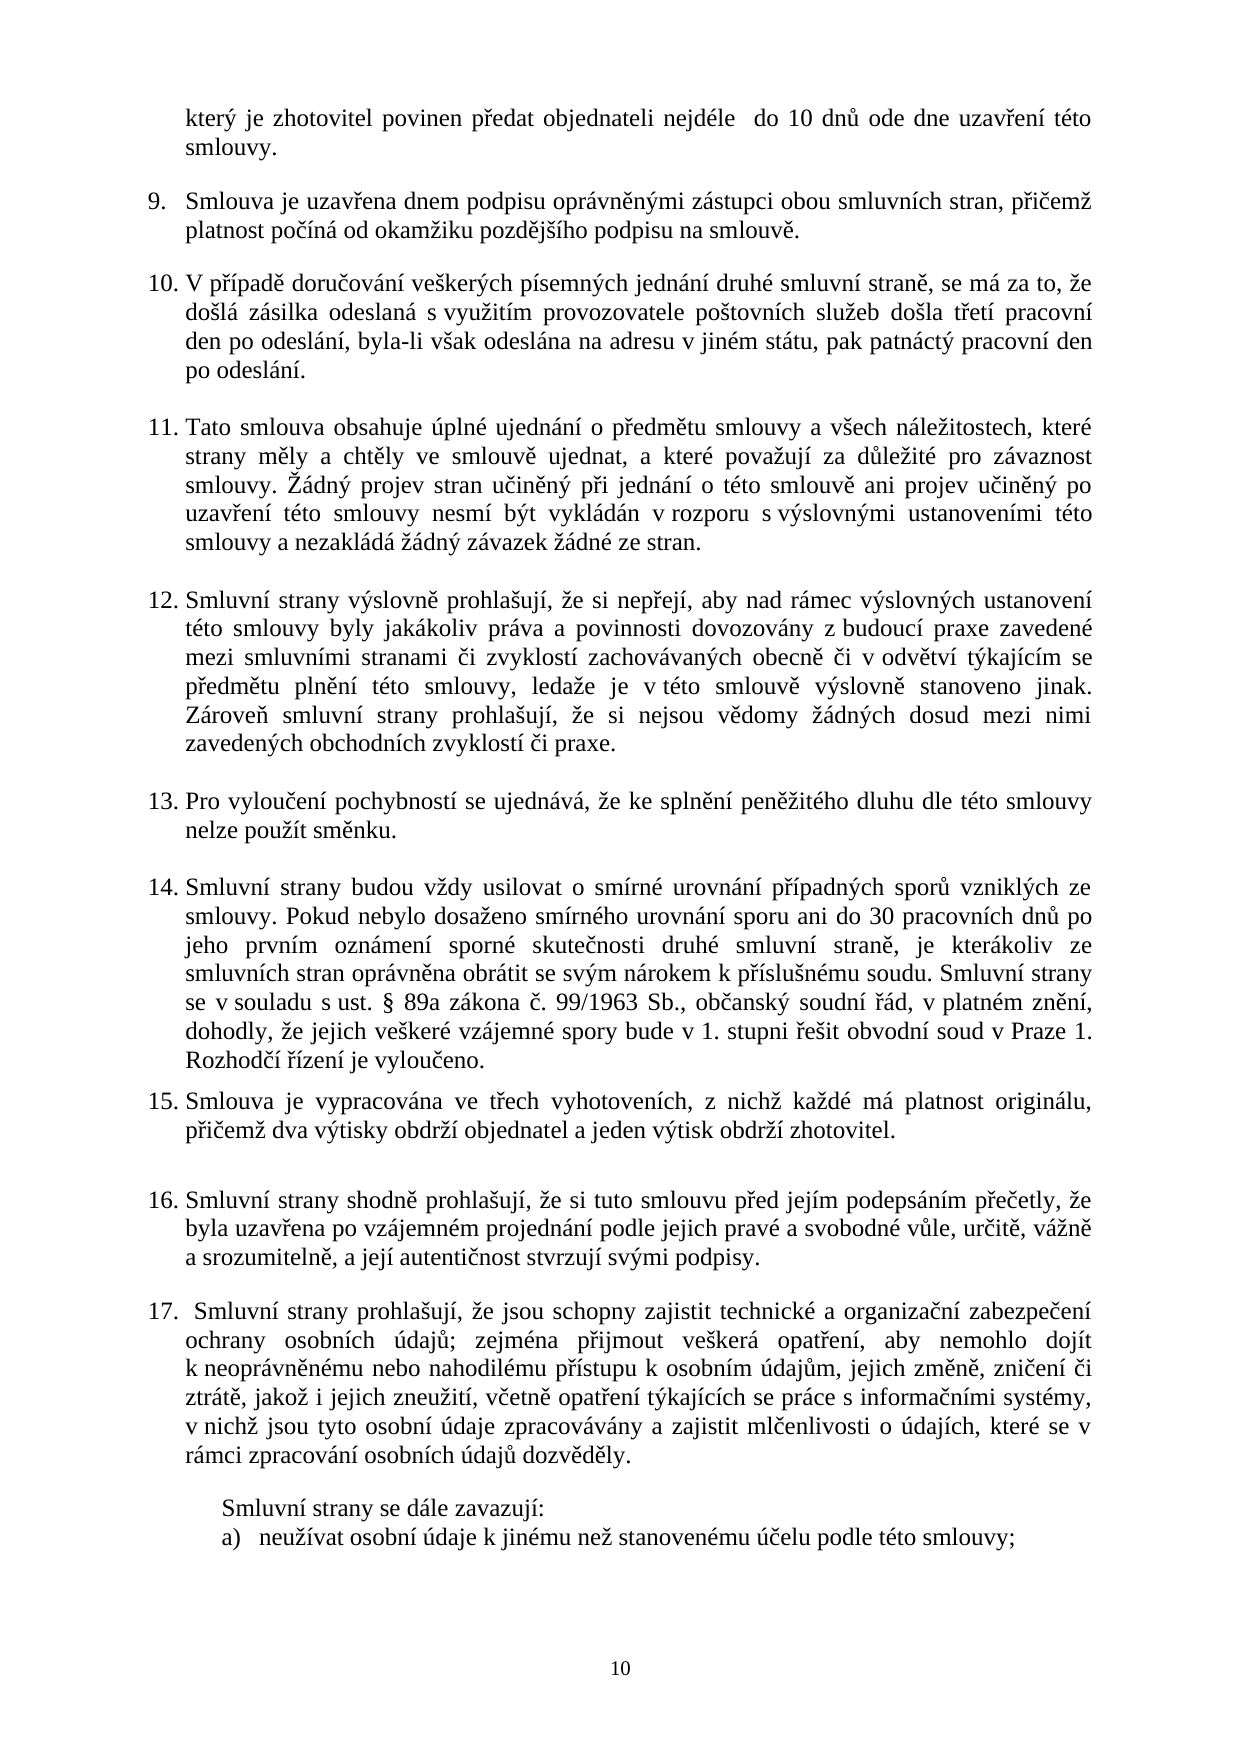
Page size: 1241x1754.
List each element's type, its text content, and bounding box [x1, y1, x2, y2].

list Tato smlouva obsahuje úplné ujednání o předmětu smlouvy a všech náležitostech, které strany měly a chtěly ve smlouvě ujednat, a které považují za důležité pro závaznost smlouvy. Žádný projev stran učiněný při jednání o této smlouvě ani projev učiněný po uzavření této smlouvy nesmí být vykládán v rozporu s výslovnými ustanoveními této smlouvy a nezakládá žádný závazek žádné ze stran. [148, 412, 1093, 556]
list Smlouva je vypracována ve třech vyhotoveních, z nichž každé má platnost originálu, přičemž dva výtisky obdrží objednatel a jeden výtisk obdrží zhotovitel. [148, 1086, 1093, 1143]
text Smluvní strany se dále zavazují: [221, 1493, 1093, 1522]
list Smluvní strany prohlašují, že jsou schopny zajistit technické a organizační zabezpečení ochrany osobních údajů; zejména přijmout veškerá opatření, aby nemohlo dojít k neoprávněnému nebo nahodilému přístupu k osobním údajům, jejich změně, zničení či ztrátě, jakož i jejich zneužití, včetně opatření týkajících se práce s informačními systémy, v nichž jsou tyto osobní údaje zpracovávány a zajistit mlčenlivosti o údajích, které se v rámci zpracování osobních údajů dozvěděly. [148, 1296, 1093, 1468]
list Smluvní strany shodně prohlašují, že si tuto smlouvu před jejím podepsáním přečetly, že byla uzavřena po vzájemném projednání podle jejich pravé a svobodné vůle, určitě, vážně a srozumitelně, a její autentičnost stvrzují svými podpisy. [148, 1185, 1093, 1271]
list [148, 103, 1093, 161]
list Smlouva je uzavřena dnem podpisu oprávněnými zástupci obou smluvních stran, přičemž platnost počíná od okamžiku pozdějšího podpisu na smlouvě. [148, 186, 1093, 243]
list V případě doručování veškerých písemných jednání druhé smluvní straně, se má za to, že došlá zásilka odeslaná s využitím provozovatele poštovních služeb došla třetí pracovní den po odeslání, byla-li však odeslána na adresu v jiném státu, pak patnáctý pracovní den po odeslání. [148, 268, 1093, 383]
list Pro vyloučení pochybností se ujednává, že ke splnění peněžitého dluhu dle této smlouvy nelze použít směnku. [148, 786, 1093, 843]
list neužívat osobní údaje k jinému než stanovenému účelu podle této smlouvy; [221, 1522, 1093, 1551]
list Smluvní strany výslovně prohlašují, že si nepřejí, aby nad rámec výslovných ustanovení této smlouvy byly jakákoliv práva a povinnosti dovozovány z budoucí praxe zavedené mezi smluvními stranami či zvyklostí zachovávaných obecně či v odvětví týkajícím se předmětu plnění této smlouvy, ledaže je v této smlouvě výslovně stanoveno jinak. Zároveň smluvní strany prohlašují, že si nejsou vědomy žádných dosud mezi nimi zavedených obchodních zvyklostí či praxe. [148, 585, 1093, 757]
list Smluvní strany budou vždy usilovat o smírné urovnání případných sporů vzniklých ze smlouvy. Pokud nebylo dosaženo smírného urovnání sporu ani do 30 pracovních dnů po jeho prvním oznámení sporné skutečnosti druhé smluvní straně, je kterákoliv ze smluvních stran oprávněna obrátit se svým nárokem k příslušnému soudu. Smluvní strany se v souladu s ust. § 89a zákona č. 99/1963 Sb., občanský soudní řád, v platném znění, dohodly, že jejich veškeré vzájemné spory bude v 1. stupni řešit obvodní soud v Praze 1. Rozhodčí řízení je vyloučeno. [148, 872, 1093, 1073]
